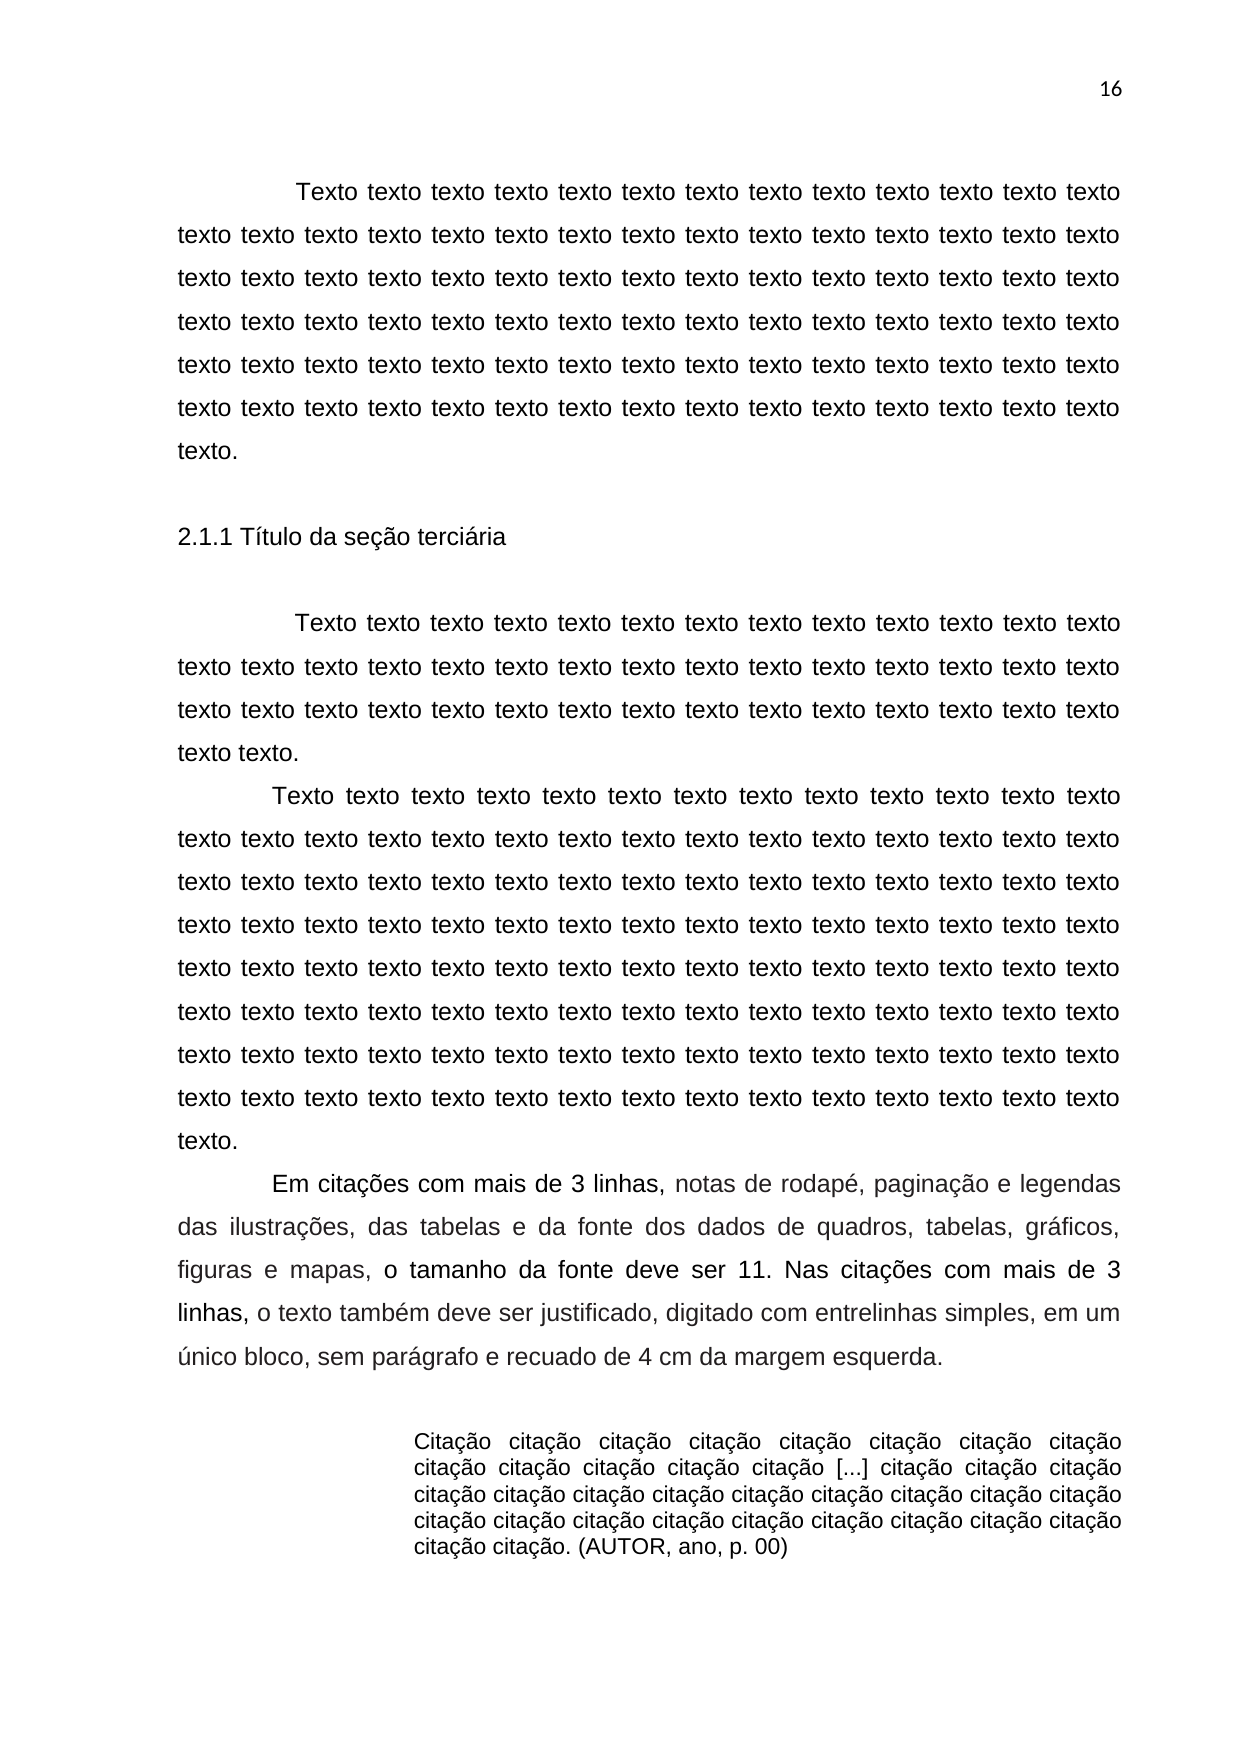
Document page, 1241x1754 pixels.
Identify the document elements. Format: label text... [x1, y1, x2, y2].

text Texto texto texto texto texto texto texto texto texto texto texto texto texto texto texto texto texto texto texto texto texto texto texto texto texto texto texto texto texto texto texto texto texto texto texto texto texto texto texto texto texto texto texto texto texto. [177, 608, 1122, 767]
text 2.1.1 Título da seção terciária [177, 522, 1122, 551]
text Texto texto texto texto texto texto texto texto texto texto texto texto texto texto texto texto texto texto texto texto texto texto texto texto texto texto texto texto texto texto texto texto texto texto texto texto texto texto texto texto texto texto texto texto texto texto texto texto texto texto texto texto texto texto texto texto texto texto texto texto texto texto texto texto texto texto texto texto texto texto texto texto texto texto texto texto texto texto texto texto texto texto texto texto texto texto texto texto texto. [177, 177, 1122, 465]
text Em citações com mais de 3 linhas, notas de rodapé, paginação e legendas das ilustrações, das tabelas e da fonte dos dados de quadros, tabelas, gráficos, figuras e mapas, o tamanho da fonte deve ser 11. Nas citações com mais de 3 linhas, o texto também deve ser justificado, digitado com entrelinhas simples, em um único bloco, sem parágrafo e recuado de 4 cm da margem esquerda. [177, 1169, 1122, 1370]
text Citação citação citação citação citação citação citação citação citação citação citação citação citação [...] citação citação citação citação citação citação citação citação citação citação citação citação citação citação citação citação citação citação citação citação citação citação citação. (AUTOR, ano, p. 00) [413, 1428, 1122, 1559]
text Texto texto texto texto texto texto texto texto texto texto texto texto texto texto texto texto texto texto texto texto texto texto texto texto texto texto texto texto texto texto texto texto texto texto texto texto texto texto texto texto texto texto texto texto texto texto texto texto texto texto texto texto texto texto texto texto texto texto texto texto texto texto texto texto texto texto texto texto texto texto texto texto texto texto texto texto texto texto texto texto texto texto texto texto texto texto texto texto texto texto texto texto texto texto texto texto texto texto texto texto texto texto texto texto texto texto texto texto texto texto texto texto texto texto texto texto texto texto texto. [177, 781, 1122, 1155]
